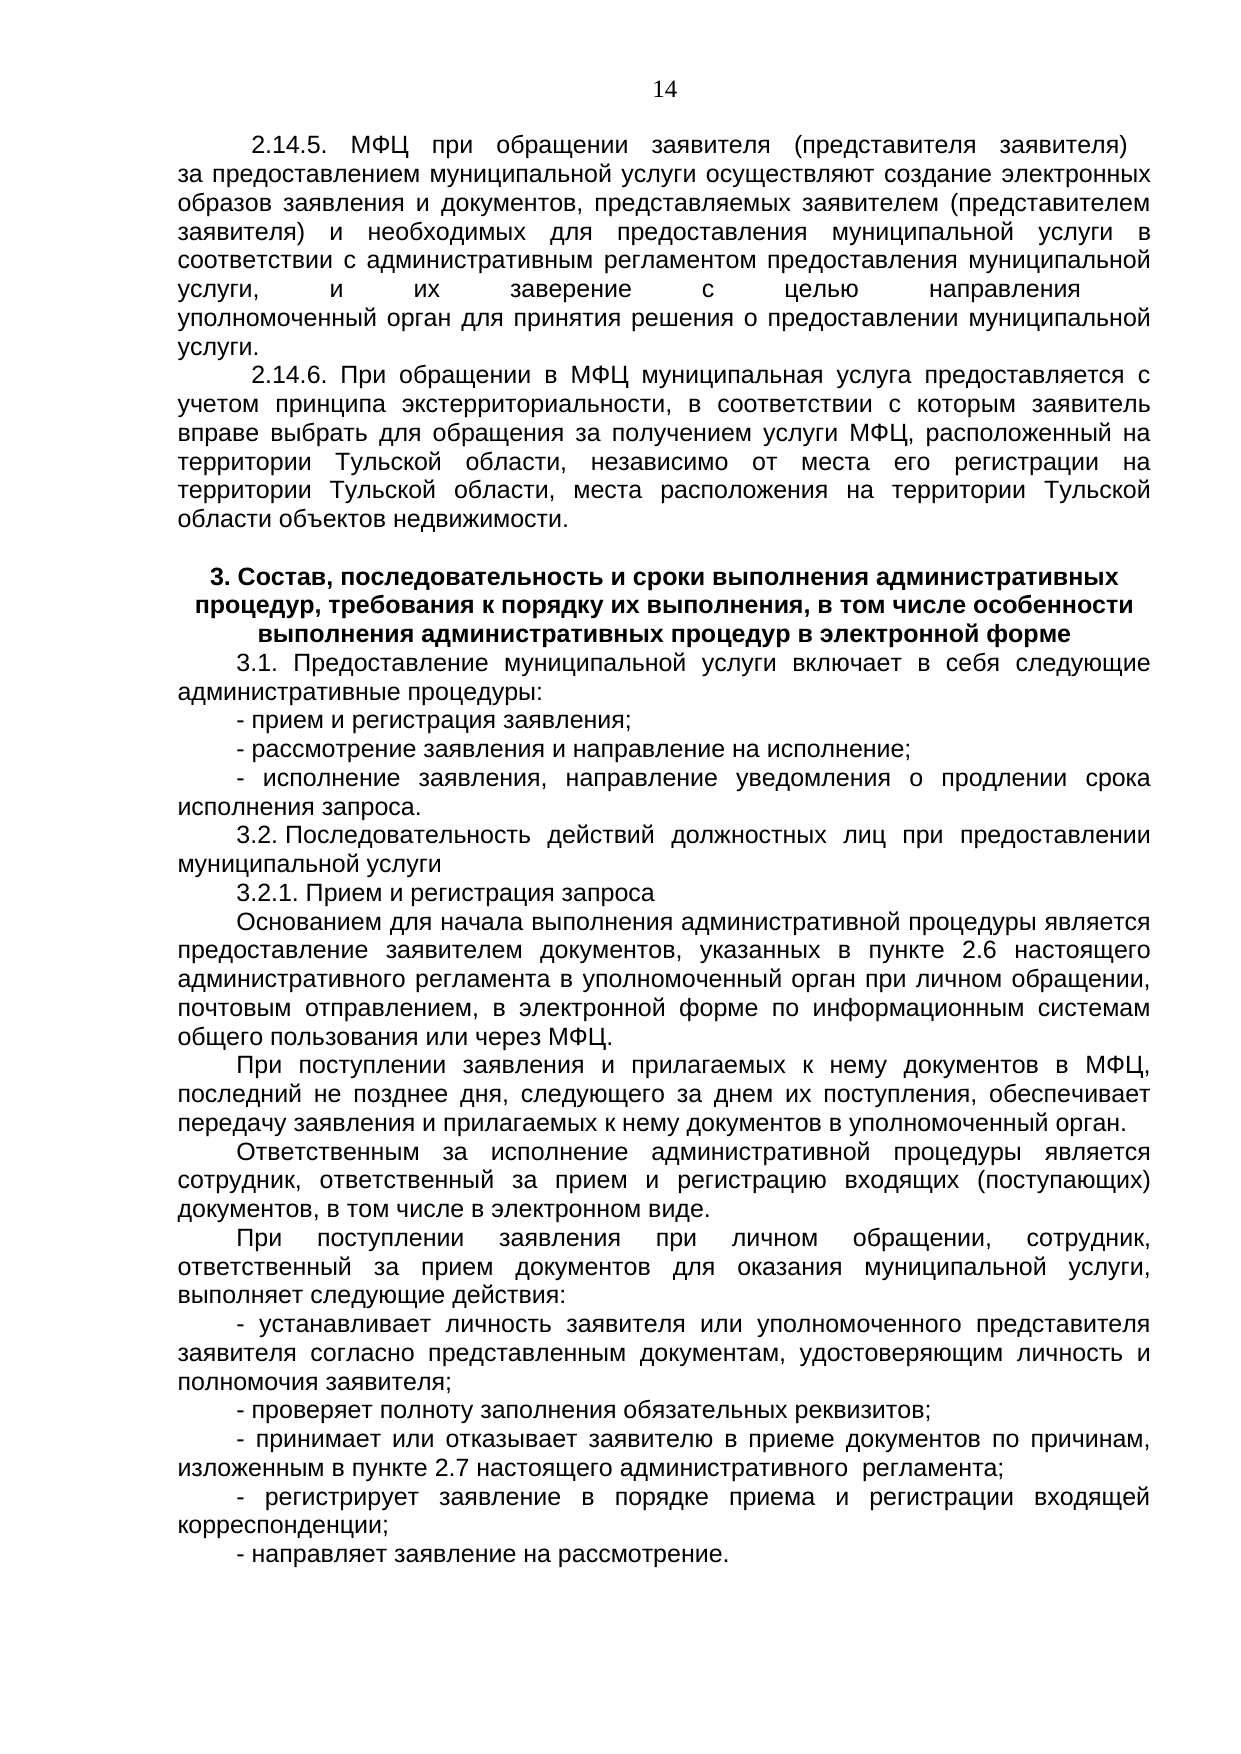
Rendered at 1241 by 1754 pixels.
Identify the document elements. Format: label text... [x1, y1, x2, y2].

text При поступлении заявления и прилагаемых к нему документов в МФЦ, последний не позднее дня, следующего за днем их поступления, обеспечивает передачу заявления и прилагаемых к нему документов в уполномоченный орган. [177, 1051, 1152, 1137]
text - проверяет полноту заполнения обязательных реквизитов; [177, 1396, 1152, 1424]
text - регистрирует заявление в порядке приема и регистрации входящей корреспонденции; [177, 1482, 1152, 1539]
text 3.2.1. Прием и регистрация запроса [177, 878, 1152, 907]
text - устанавливает личность заявителя или уполномоченного представителя заявителя согласно представленным документам, удостоверяющим личность и полномочия заявителя; [177, 1309, 1152, 1396]
text - принимает или отказывает заявителю в приеме документов по причинам, изложенным в пункте 2.7 настоящего административного регламента; [177, 1424, 1152, 1482]
text При поступлении заявления при личном обращении, сотрудник, ответственный за прием документов для оказания муниципальной услуги, выполняет следующие действия: [177, 1223, 1152, 1309]
text 2.14.5. МФЦ при обращении заявителя (представителя заявителя) за предоставлением муниципальной услуги осуществляют создание электронных образов заявления и документов, представляемых заявителем (представителем заявителя) и необходимых для предоставления муниципальной услуги в соответствии с административным регламентом предоставления муниципальной услуги, и их заверение с целью направления уполномоченный орган для принятия решения о предоставлении муниципальной услуги. [177, 131, 1152, 361]
text - прием и регистрация заявления; [177, 706, 1152, 734]
text Основанием для начала выполнения административной процедуры является предоставление заявителем документов, указанных в пункте 2.6 настоящего административного регламента в уполномоченный орган при личном обращении, почтовым отправлением, в электронной форме по информационным системам общего пользования или через МФЦ. [177, 907, 1152, 1051]
text - исполнение заявления, направление уведомления о продлении срока исполнения запроса. [177, 763, 1152, 821]
text 3.2. Последовательность действий должностных лиц при предоставлении муниципальной услуги [177, 821, 1152, 878]
text - рассмотрение заявления и направление на исполнение; [177, 734, 1152, 763]
text Ответственным за исполнение административной процедуры является сотрудник, ответственный за прием и регистрацию входящих (поступающих) документов, в том числе в электронном виде. [177, 1137, 1152, 1223]
text - направляет заявление на рассмотрение. [177, 1539, 1152, 1568]
text 3.1. Предоставление муниципальной услуги включает в себя следующие административные процедуры: [177, 648, 1152, 706]
text 2.14.6. При обращении в МФЦ муниципальная услуга предоставляется с учетом принципа экстерриториальности, в соответствии с которым заявитель вправе выбрать для обращения за получением услуги МФЦ, расположенный на территории Тульской области, независимо от места его регистрации на территории Тульской области, места расположения на территории Тульской области объектов недвижимости. [177, 361, 1152, 533]
text 3. Состав, последовательность и сроки выполнения административных процедур, требования к порядку их выполнения, в том числе особенности выполнения административных процедур в электронной форме [177, 562, 1152, 648]
